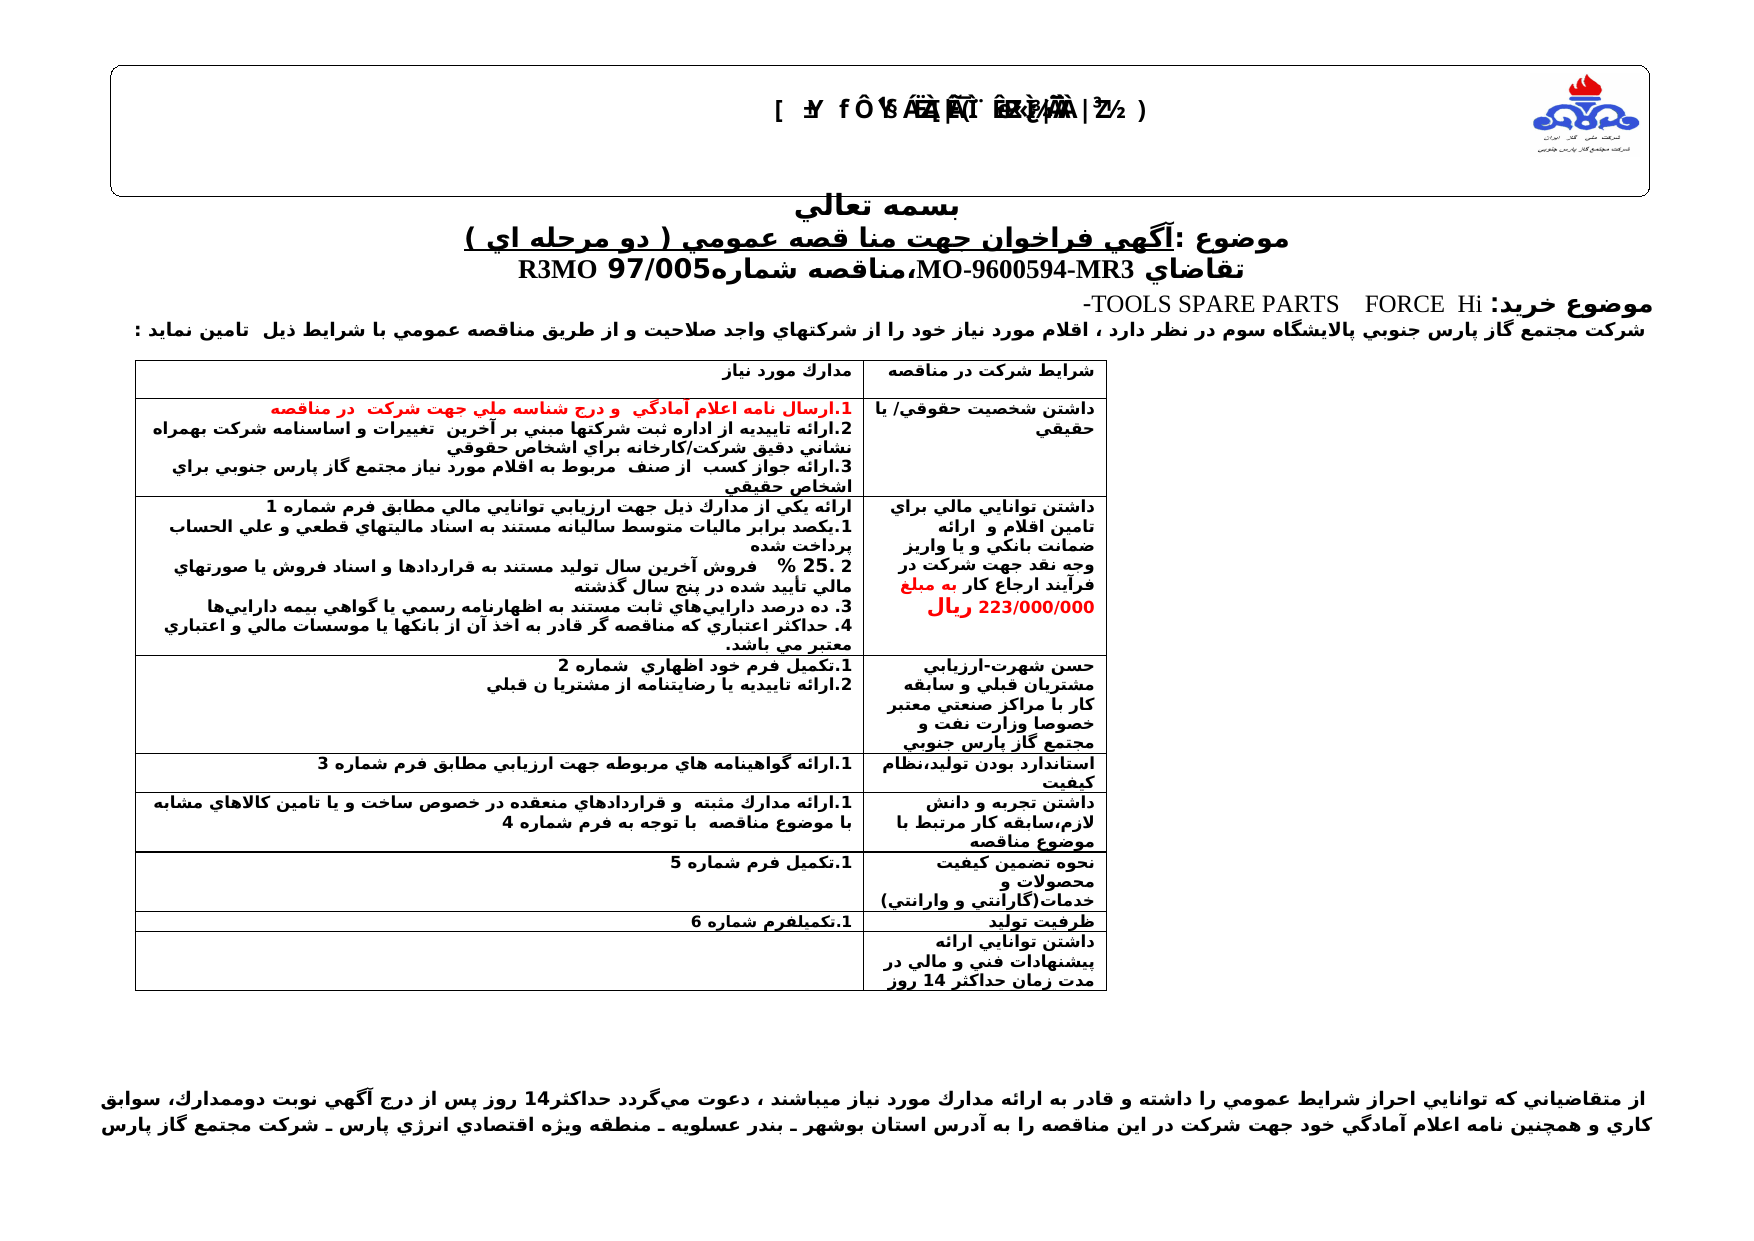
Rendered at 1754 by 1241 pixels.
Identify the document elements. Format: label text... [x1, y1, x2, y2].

text موضوع خريد: TOOLS SPARE PARTS FORCE Hi- [100, 285, 1653, 319]
table_cell 1.ارائه مدارك مثبته و قراردادهاي منعقده در خصوص ساخت و يا تامين كالاهاي مشابه با موضوع مناقصه با توجه به فرم شماره 4 [136, 793, 863, 851]
table_cell داشتن توانايي مالي براي تامين اقلام و ارائه ضمانت بانكي و يا واريز وجه نقد جهت شركت در فرآيند ارجاع كار به مبلغ 223/000/000 ريال [864, 497, 1106, 654]
table_header شرايط شركت در مناقصه [864, 361, 1106, 398]
table_header مدارك مورد نياز [136, 361, 863, 398]
table_cell 1.تكميل فرم خود اظهاري شماره 2 2.ارائه تاييديه يا رضايتنامه از مشتريا ن قبلي [136, 656, 863, 752]
table_cell نحوه تضمين كيفيت محصولات و خدمات(گارانتي و وارانتي) [864, 853, 1106, 911]
table_cell 1.تكميلفرم شماره 6 [136, 912, 863, 931]
table_cell حسن شهرت-ارزيابي مشتريان قبلي و سابقه كار با مراكز صنعتي معتبر خصوصا وزارت نفت و مجتمع گاز پارس جنوبي [864, 656, 1106, 752]
table_cell [136, 932, 863, 990]
subtitle موضوع :آگهي فراخوان جهت منا قصه عمومي ( دو مرحله اي ) [100, 222, 1653, 254]
table_cell استاندارد بودن توليد،نظام كيفيت [864, 754, 1106, 792]
table_cell 1.ارسال نامه اعلام آمادگي و درج شناسه ملي جهت شركت در مناقصه 2.ارائه تاييديه از اداره ثبت شركتها مبني بر آخرين تغييرات و اساسنامه شركت بهمراه نشاني دقيق شركت/كارخانه براي اشخاص حقوقي 3.ارائه جواز كسب از صنف مربوط به اقلام مورد نياز مجتمع گاز پارس جنوبي براي اشخاص حقيقي [136, 399, 863, 496]
text تقاضاي MO-9600594-MR3،مناقصه شماره97/005 R3MO [100, 254, 1653, 285]
table_cell داشتن توانايي ارائه پيشنهادات فني و مالي در مدت زمان حداكثر 14 روز [864, 932, 1106, 990]
title بسمه تعالي [123, 188, 1631, 222]
table_cell ارائه يكي از مدارك ذيل جهت ارزيابي توانايي مالي مطابق فرم شماره 1 1.يكصد برابر ماليات متوسط ساليانه مستند به اسناد ماليتهاي قطعي و علي الحساب پرداخت شده 2 .25 % فروش آخرين سال توليد مستند به قراردادها و اسناد فروش يا صورتهاي مالي تأييد شده در پنج سال گذشته 3. ده درصد دارايي‌هاي ثابت مستند به اظهارنامه رسمي يا گواهي بيمه دارايي‌ها 4. حداكثر اعتباري كه مناقصه گر قادر به اخذ آن از بانكها يا موسسات مالي و اعتباري معتبر مي باشد. [136, 497, 863, 654]
text شركت مجتمع گاز پارس جنوبي پالايشگاه سوم در نظر دارد ، اقلام مورد نياز خود را از شركتهاي واجد صلاحيت و از طريق مناقصه عمومي با شرايط ذيل تامين نمايد : [100, 319, 1653, 341]
table_cell 1.ارائه گواهينامه هاي مربوطه جهت ارزيابي مطابق فرم شماره 3 [136, 754, 863, 792]
table_cell داشتن شخصيت حقوقي/ يا حقيقي [864, 399, 1106, 496]
table_cell داشتن تجربه و دانش لازم،سابقه كار مرتبط با موضوع مناقصه [864, 793, 1106, 851]
picture [1530, 73, 1641, 157]
table_cell 1.تكميل فرم شماره 5 [136, 853, 863, 911]
table_cell ظرفيت توليد [864, 912, 1106, 931]
